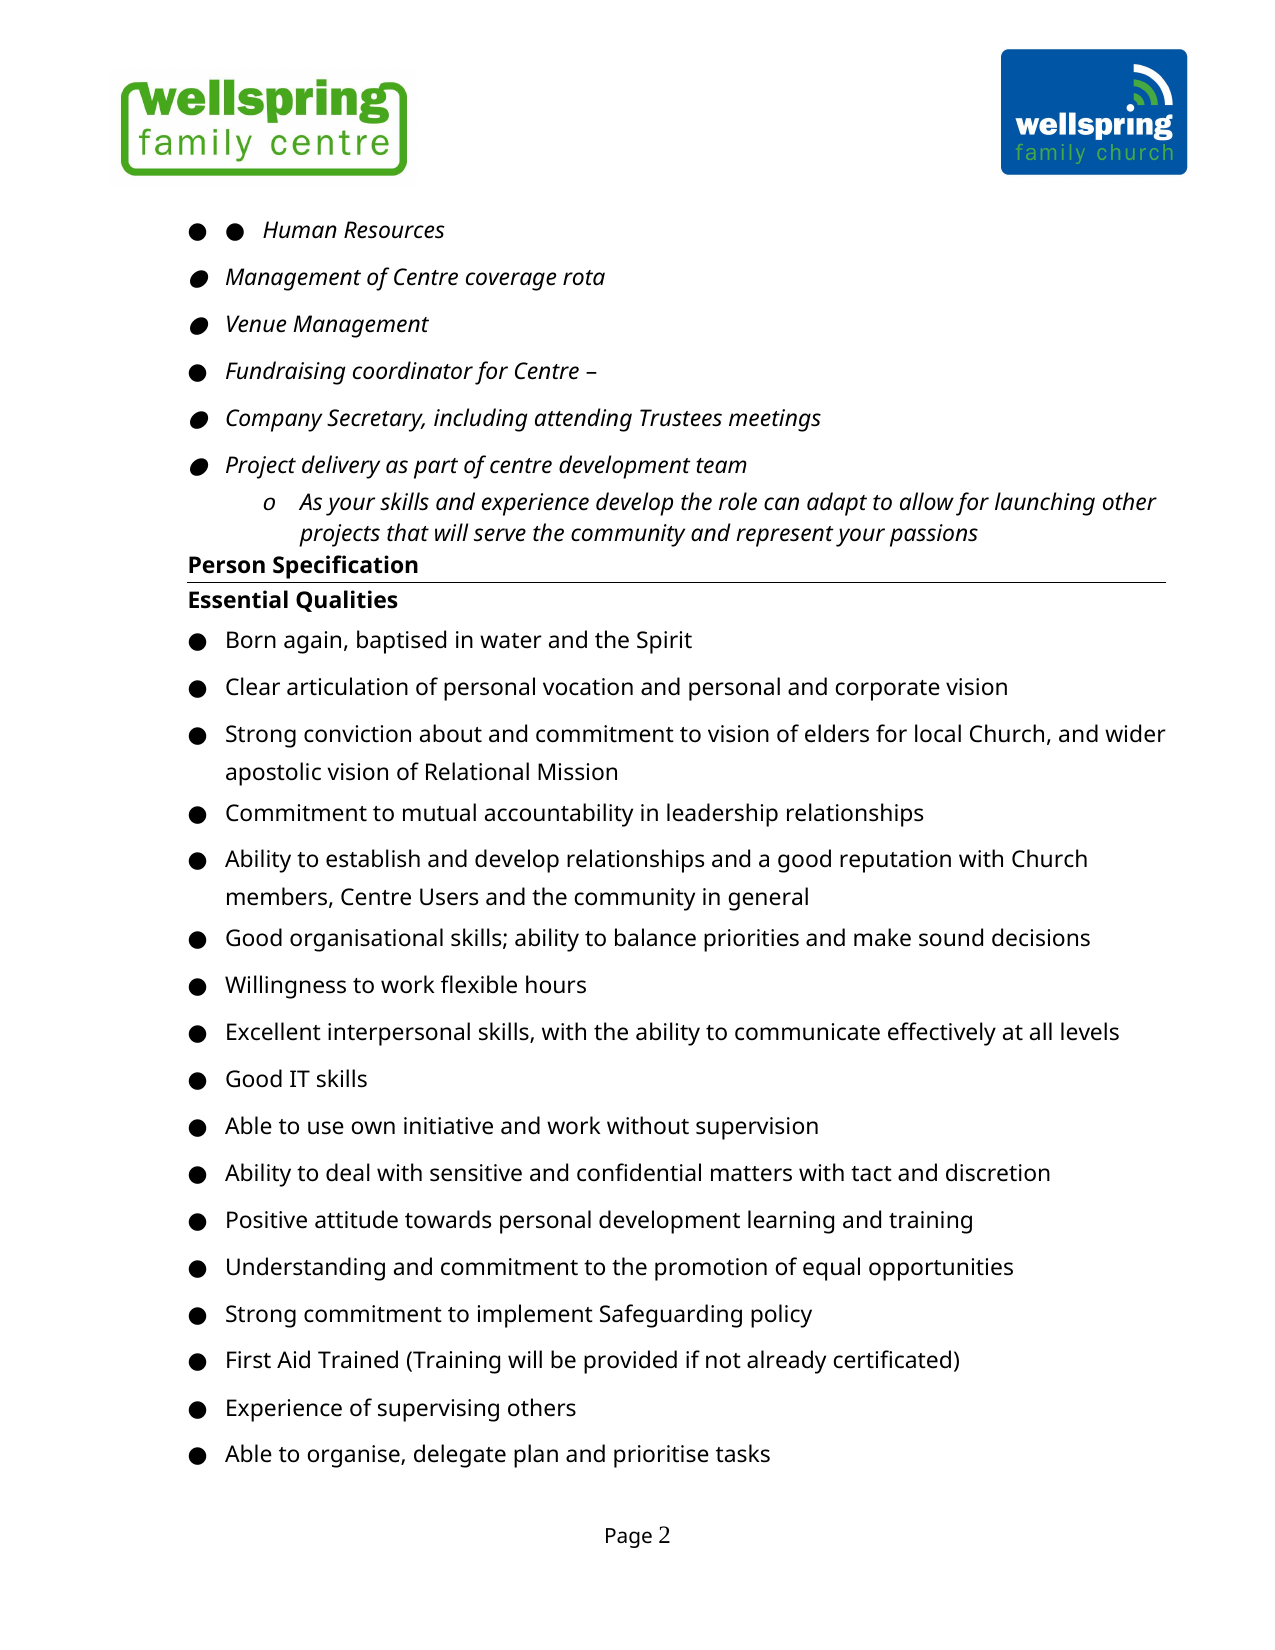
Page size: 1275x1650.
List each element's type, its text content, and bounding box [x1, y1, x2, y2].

list As your skills and experience develop the role can adapt to allow for launching other projects that will serve the community and represent your passions [262, 486, 1166, 549]
list Strong commitment to implement Safeguarding policy [187, 1288, 1166, 1335]
list Commitment to mutual accountability in leadership relationships [187, 787, 1166, 834]
picture [971, 19, 1217, 205]
list Experience of supervising others [187, 1382, 1166, 1429]
list Understanding and commitment to the promotion of equal opportunities [187, 1241, 1166, 1288]
list Venue Management [187, 298, 1166, 345]
list Good organisational skills; ability to balance priorities and make sound decisions [187, 912, 1166, 959]
list First Aid Trained (Training will be provided if not already certificated) [187, 1335, 1166, 1382]
picture [109, 67, 187, 188]
list Management of Centre coverage rota [187, 251, 1166, 298]
list Strong conviction about and commitment to vision of elders for local Church, and wider apostolic vision of Relational Mission [187, 709, 1166, 787]
list Fundraising coordinator for Centre – [187, 345, 1166, 392]
list Ability to deal with sensitive and confidential matters with tact and discretion [187, 1147, 1166, 1194]
list Good IT skills [187, 1053, 1166, 1100]
list Positive attitude towards personal development learning and training [187, 1194, 1166, 1241]
list Clear articulation of personal vocation and personal and corporate vision [187, 662, 1166, 709]
list Human Resources [187, 43, 1166, 251]
text Person Specification [187, 549, 1166, 582]
list Willingness to work flexible hours [187, 959, 1166, 1006]
list Ability to establish and develop relationships and a good reputation with Church members, Centre Users and the community in general [187, 834, 1166, 912]
list Excellent interpersonal skills, with the ability to communicate effectively at all levels [187, 1006, 1166, 1053]
list Company Secretary, including attending Trustees meetings [187, 392, 1166, 439]
list Born again, baptised in water and the Spirit [187, 615, 1166, 662]
list Project delivery as part of centre development team [187, 439, 1166, 486]
subtitle Essential Qualities [187, 583, 1166, 615]
list Able to organise, delegate plan and prioritise tasks [187, 1429, 1166, 1476]
list Able to use own initiative and work without supervision [187, 1100, 1166, 1147]
